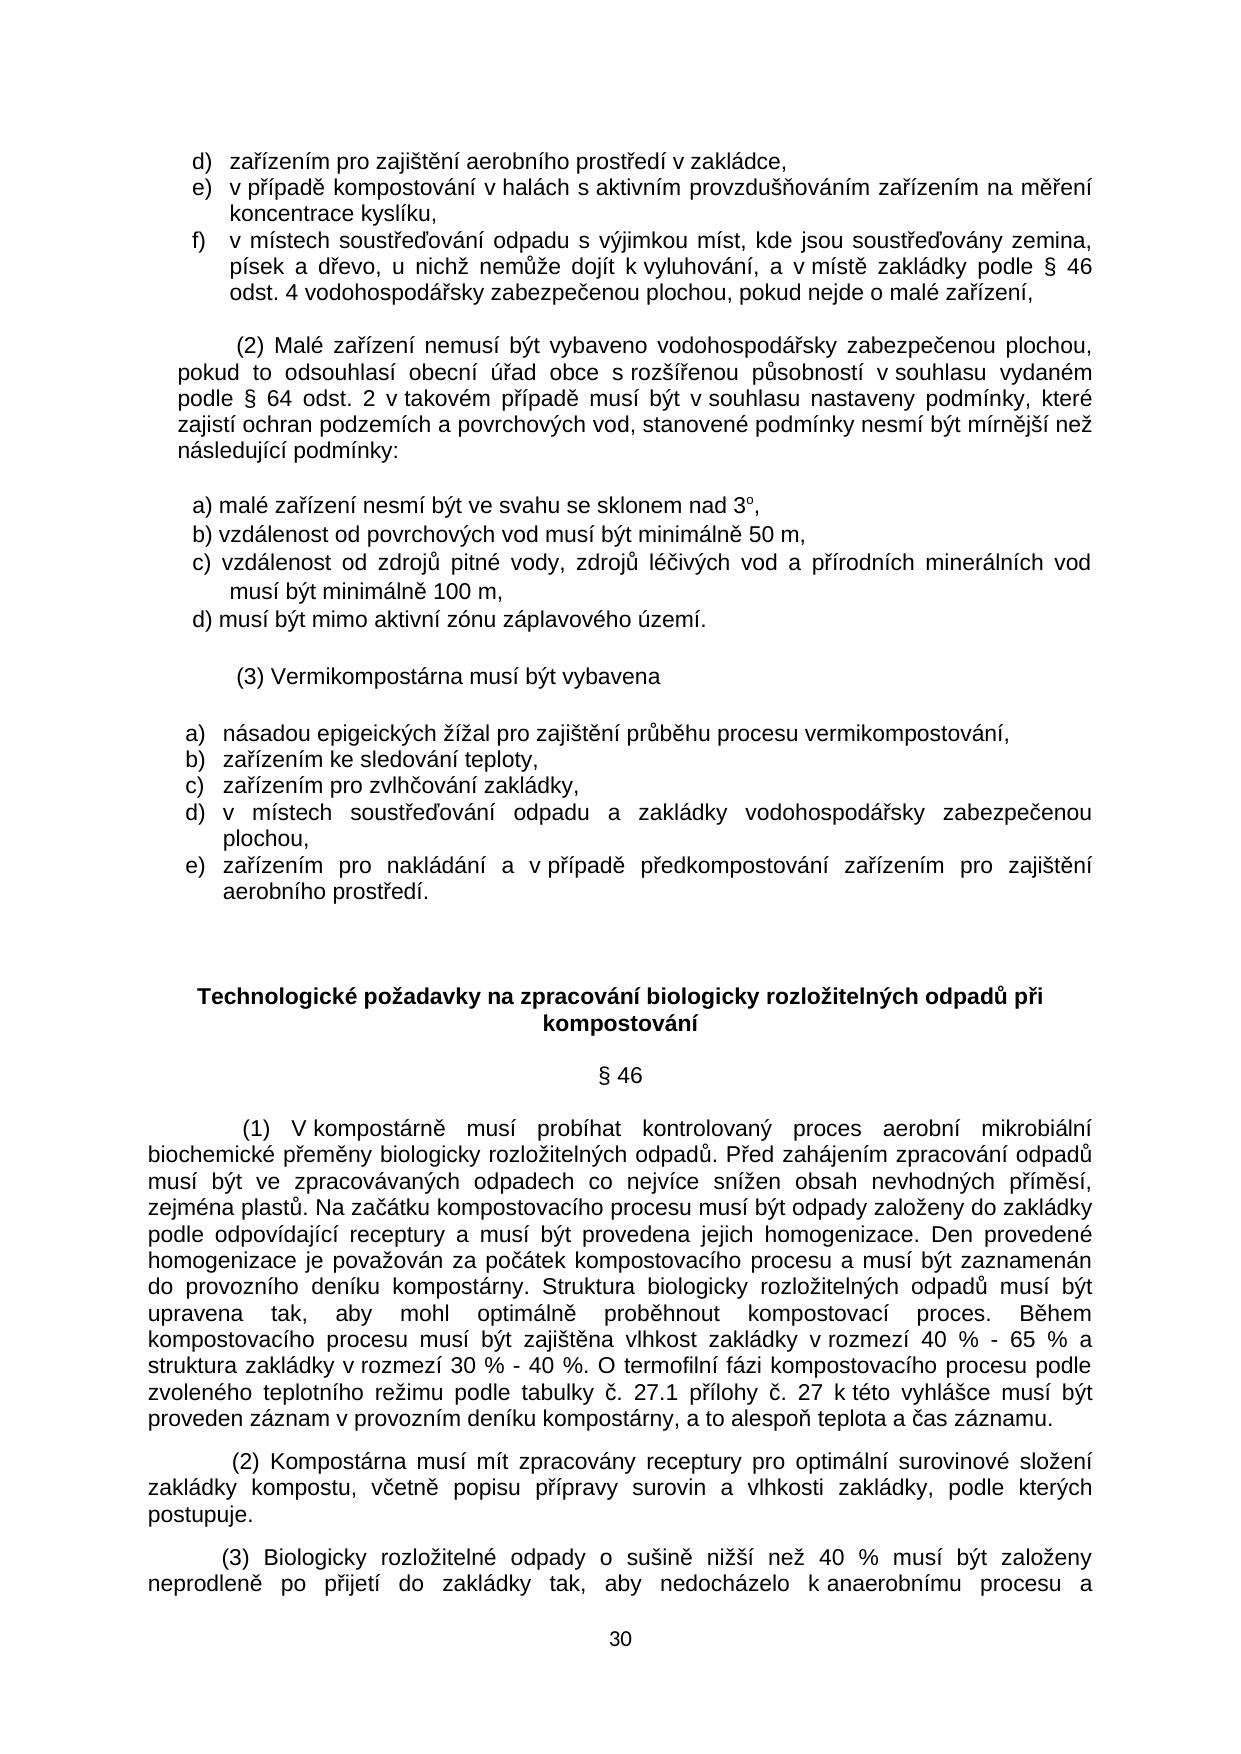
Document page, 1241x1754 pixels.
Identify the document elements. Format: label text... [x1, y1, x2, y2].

text b) vzdálenost od povrchových vod musí být minimálně 50 m, [192, 521, 1093, 547]
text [148, 1544, 1093, 1596]
text (2) Kompostárna musí mít zpracovány receptury pro optimální surovinové složení zakládky kompostu, včetně popisu přípravy surovin a vlhkosti zakládky, podle kterých postupuje. [148, 1448, 1093, 1527]
text d) musí být mimo aktivní zónu záplavového území. [192, 606, 1093, 632]
list násadou epigeických žížal pro zajištění průběhu procesu vermikompostování, [185, 720, 1093, 746]
text Technologické požadavky na zpracování biologicky rozložitelných odpadů při kompostování [148, 983, 1093, 1036]
text (1) V kompostárně musí probíhat kontrolovaný proces aerobní mikrobiální biochemické přeměny biologicky rozložitelných odpadů. Před zahájením zpracování odpadů musí být ve zpracovávaných odpadech co nejvíce snížen obsah nevhodných příměsí, zejména plastů. Na začátku kompostovacího procesu musí být odpady založeny do zakládky podle odpovídající receptury a musí být provedena jejich homogenizace. Den provedené homogenizace je považován za počátek kompostovacího procesu a musí být zaznamenán do provozního deníku kompostárny. Struktura biologicky rozložitelných odpadů musí být upravena tak, aby mohl optimálně proběhnout kompostovací proces. Během kompostovacího procesu musí být zajištěna vlhkost zakládky v rozmezí 40 % - 65 % a struktura zakládky v rozmezí 30 % - 40 %. O termofilní fázi kompostovacího procesu podle zvoleného teplotního režimu podle tabulky č. 27.1 přílohy č. 27 k této vyhlášce musí být proveden záznam v provozním deníku kompostárny, a to alespoň teplota a čas záznamu. [148, 1115, 1093, 1431]
text a) malé zařízení nesmí být ve svahu se sklonem nad 3o, [192, 492, 1093, 519]
text § 46 [148, 1062, 1093, 1089]
list v místech soustřeďování odpadu a zakládky vodohospodářsky zabezpečenou plochou, [185, 799, 1093, 852]
list zařízením pro zvlhčování zakládky, [185, 772, 1093, 799]
text (3) Vermikompostárna musí být vybavena [192, 663, 1093, 689]
text c) vzdálenost od zdrojů pitné vody, zdrojů léčivých vod a přírodních minerálních vod musí být minimálně 100 m, [192, 549, 1093, 604]
text (2) Malé zařízení nemusí být vybaveno vodohospodářsky zabezpečenou plochou, pokud to odsouhlasí obecní úřad obce s rozšířenou působností v souhlasu vydaném podle § 64 odst. 2 v takovém případě musí být v souhlasu nastaveny podmínky, které zajistí ochran podzemích a povrchových vod, stanovené podmínky nesmí být mírnější než následující podmínky: [177, 332, 1093, 464]
list zařízením pro nakládání a v případě předkompostování zařízením pro zajištění aerobního prostředí. [185, 852, 1093, 904]
list zařízením pro zajištění aerobního prostředí v zakládce, [192, 148, 1093, 174]
list v místech soustřeďování odpadu s výjimkou míst, kde jsou soustřeďovány zemina, písek a dřevo, u nichž nemůže dojít k vyluhování, a v místě zakládky podle § 46 odst. 4 vodohospodářsky zabezpečenou plochou, pokud nejde o malé zařízení, [192, 227, 1093, 306]
list zařízením ke sledování teploty, [185, 746, 1093, 772]
list v případě kompostování v halách s aktivním provzdušňováním zařízením na měření koncentrace kyslíku, [192, 174, 1093, 227]
